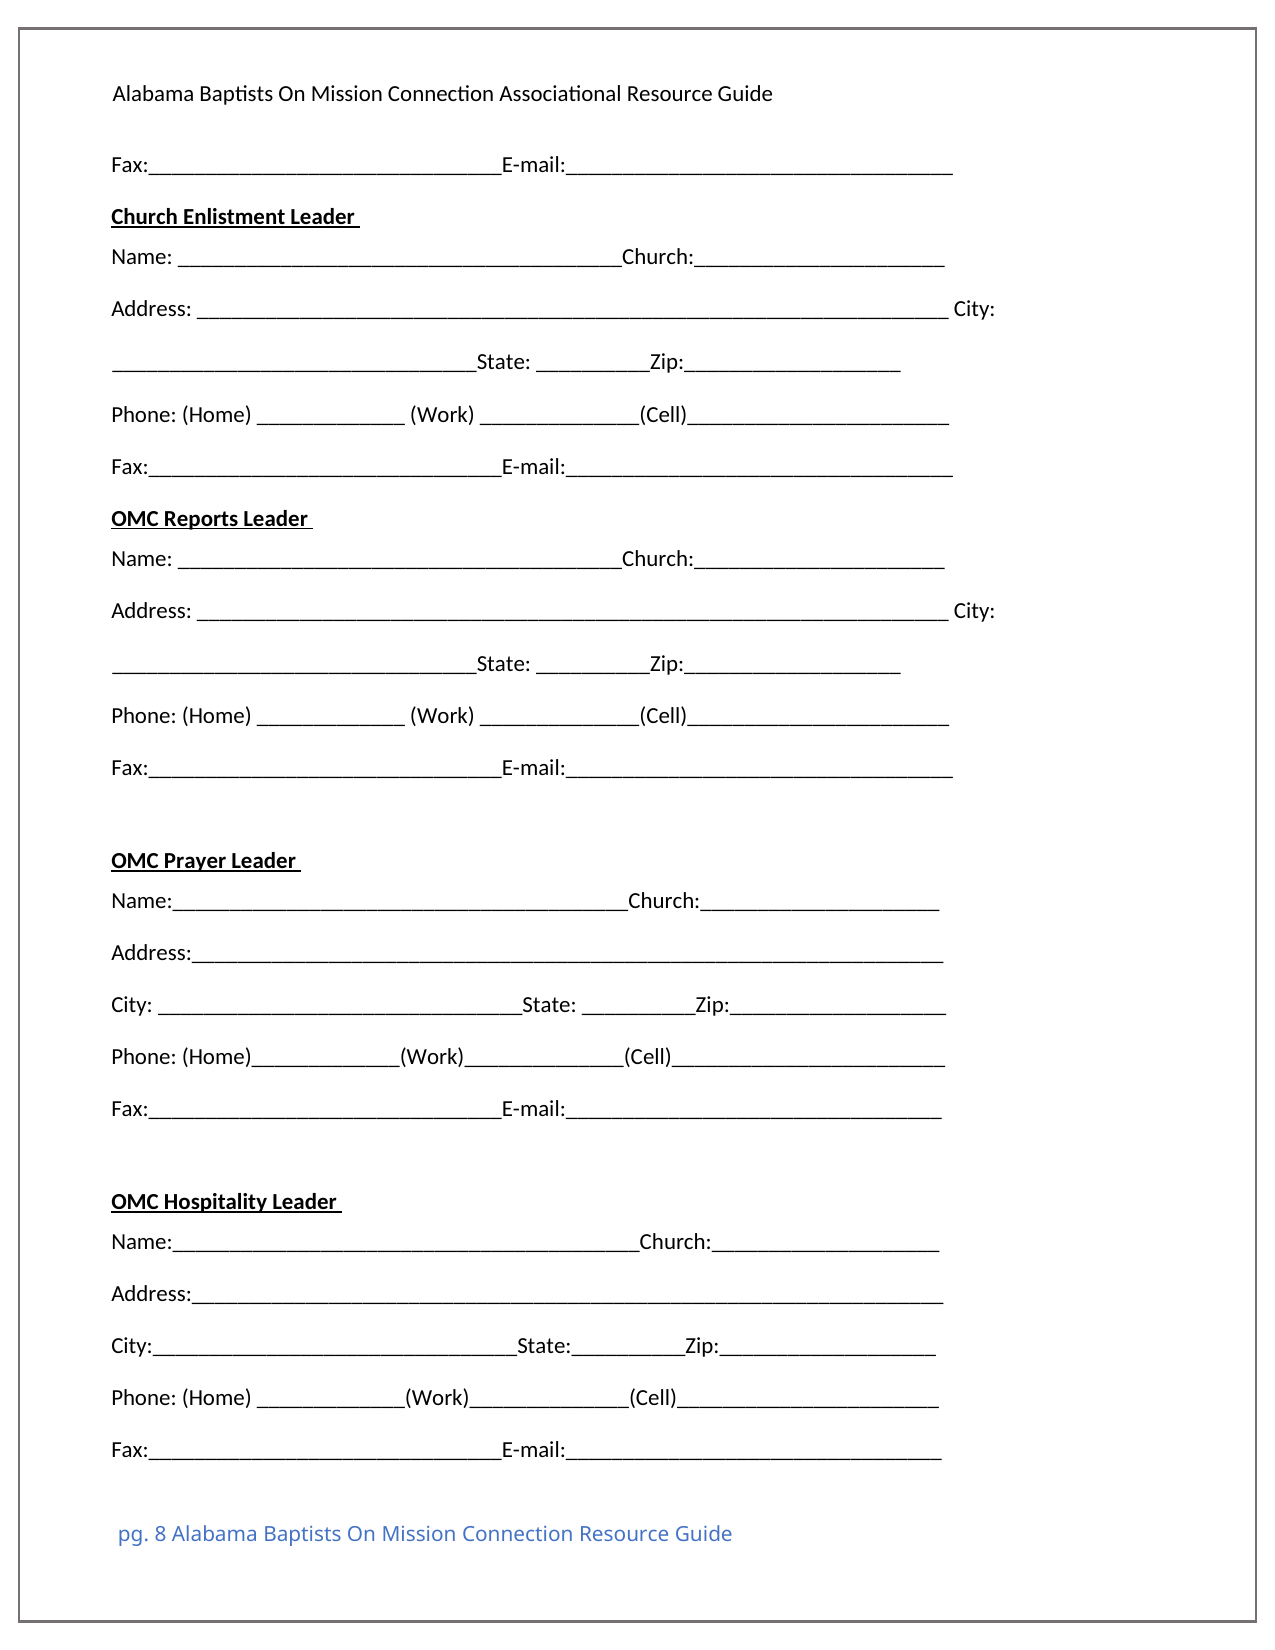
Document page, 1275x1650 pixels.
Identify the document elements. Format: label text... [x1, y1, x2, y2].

text Name: _______________________________________Church:______________________ [111, 242, 1162, 270]
text Name: _______________________________________Church:______________________ [111, 544, 1162, 572]
text Name:________________________________________Church:_____________________ [111, 886, 1162, 914]
text Fax:_______________________________E-mail:_________________________________ [111, 1094, 1162, 1123]
text Fax:_______________________________E-mail:__________________________________ [111, 753, 1162, 782]
text OMC Prayer Leader [111, 846, 1162, 874]
text Fax:_______________________________E-mail:__________________________________ [111, 150, 1162, 178]
text City: ________________________________State: __________Zip:___________________ [111, 990, 1162, 1018]
text Phone: (Home) _____________(Work)______________(Cell)_______________________ [111, 1383, 1162, 1412]
text Fax:_______________________________E-mail:__________________________________ [111, 452, 1162, 480]
text Phone: (Home) _____________ (Work) ______________(Cell)_______________________ [111, 400, 1162, 428]
text Church Enlistment Leader [111, 202, 1162, 230]
text Phone: (Home)_____________(Work)______________(Cell)________________________ [111, 1042, 1162, 1071]
text Fax:_______________________________E-mail:_________________________________ [111, 1436, 1162, 1464]
text OMC Reports Leader [111, 504, 1162, 532]
text City:________________________________State:__________Zip:___________________ [111, 1331, 1162, 1359]
text Phone: (Home) _____________ (Work) ______________(Cell)_______________________ [111, 701, 1162, 729]
text Name:_________________________________________Church:____________________ [111, 1227, 1162, 1255]
text Address:__________________________________________________________________ [111, 938, 1162, 966]
text Address:__________________________________________________________________ [111, 1279, 1162, 1307]
text OMC Hospitality Leader [111, 1187, 1162, 1215]
